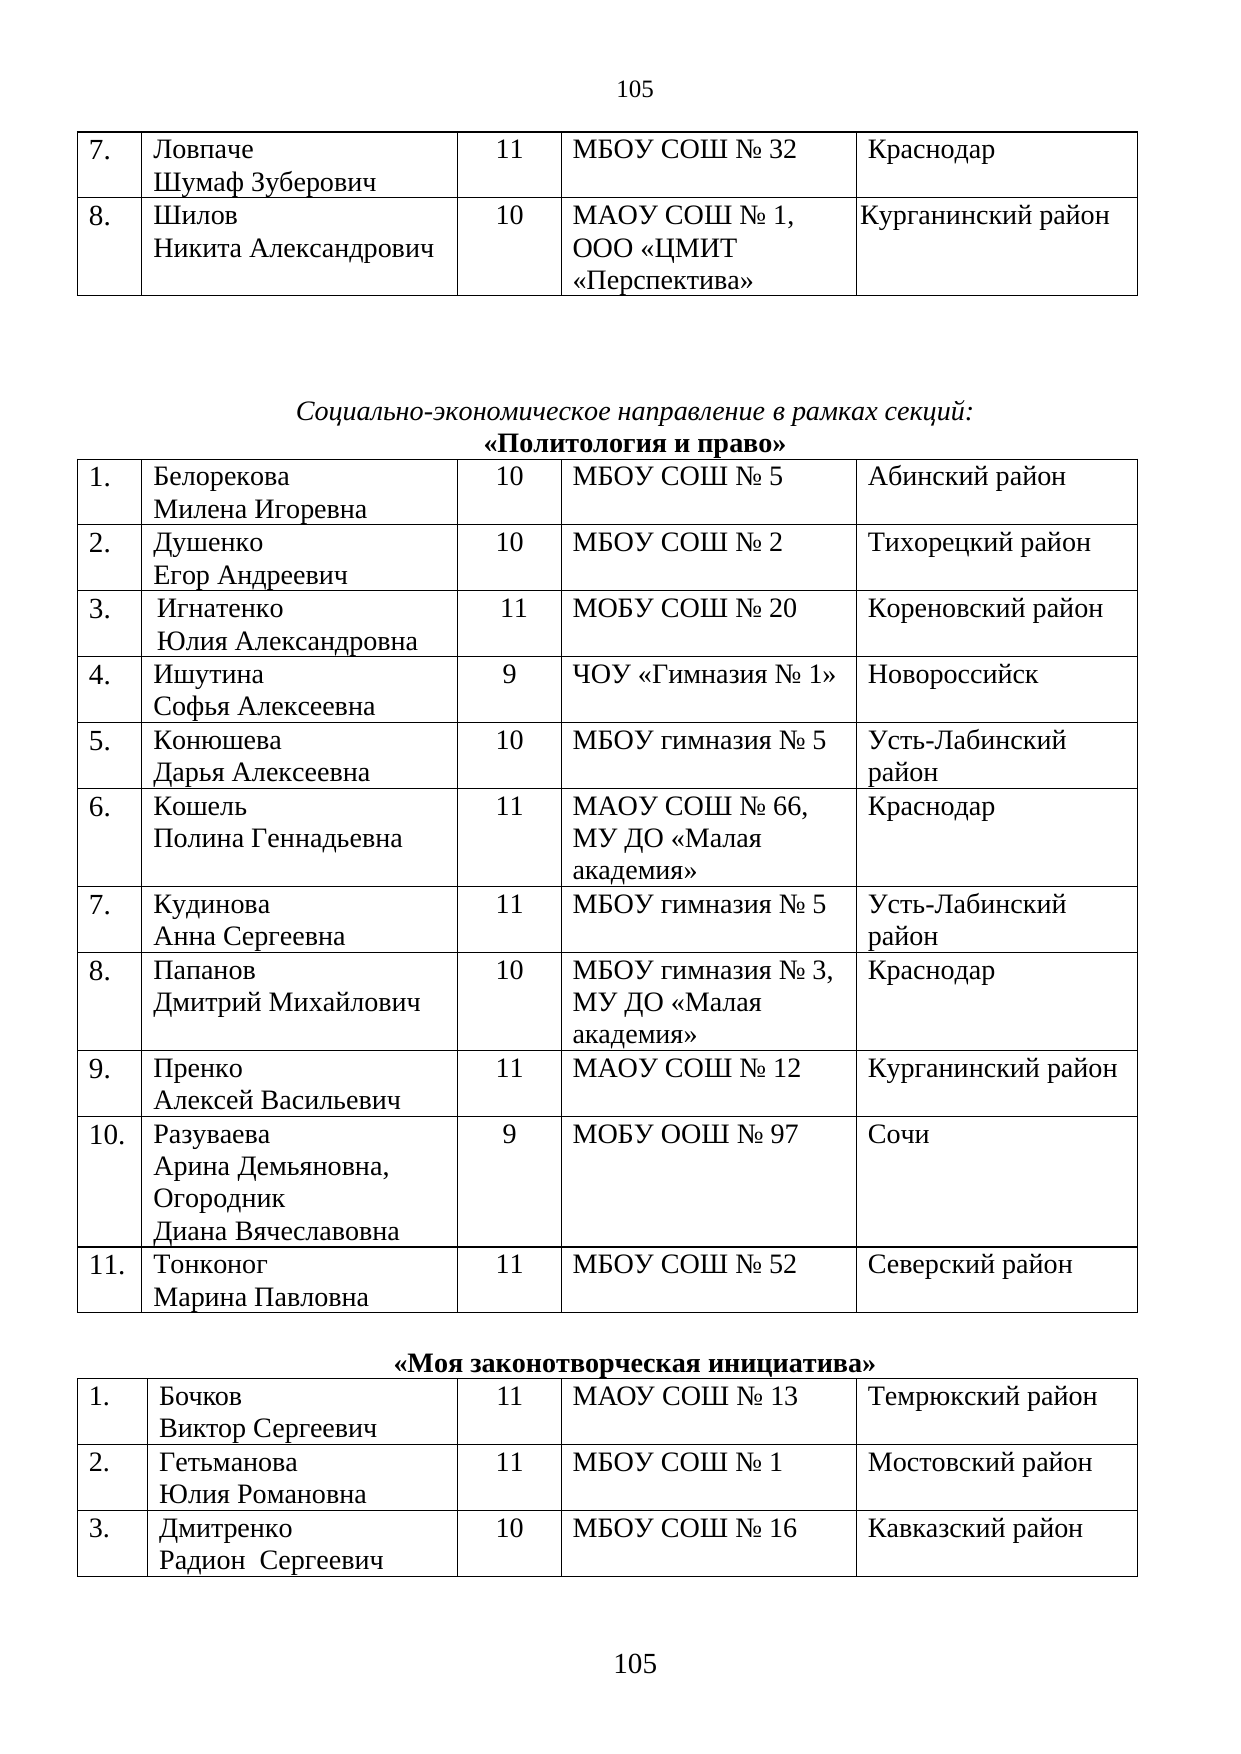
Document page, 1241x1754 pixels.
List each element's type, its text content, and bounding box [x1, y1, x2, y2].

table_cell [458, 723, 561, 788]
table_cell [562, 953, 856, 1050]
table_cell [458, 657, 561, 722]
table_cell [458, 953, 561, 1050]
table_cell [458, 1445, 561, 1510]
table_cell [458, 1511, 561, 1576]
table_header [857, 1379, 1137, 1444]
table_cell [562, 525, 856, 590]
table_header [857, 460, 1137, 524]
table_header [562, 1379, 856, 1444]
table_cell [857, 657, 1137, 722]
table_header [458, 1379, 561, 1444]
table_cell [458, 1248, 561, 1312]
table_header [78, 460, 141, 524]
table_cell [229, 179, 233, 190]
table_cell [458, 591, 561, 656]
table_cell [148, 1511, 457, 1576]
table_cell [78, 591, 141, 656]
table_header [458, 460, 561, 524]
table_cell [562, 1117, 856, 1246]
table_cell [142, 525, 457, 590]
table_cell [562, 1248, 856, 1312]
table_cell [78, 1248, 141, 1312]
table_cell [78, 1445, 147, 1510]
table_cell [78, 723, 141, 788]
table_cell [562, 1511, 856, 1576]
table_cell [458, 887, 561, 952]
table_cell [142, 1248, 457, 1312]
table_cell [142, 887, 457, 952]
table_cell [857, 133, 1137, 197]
text «Моя законотворческая инициатива» [89, 1346, 1181, 1378]
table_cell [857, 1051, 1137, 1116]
text Социально-экономическое направление в рамках секций: [89, 394, 1181, 426]
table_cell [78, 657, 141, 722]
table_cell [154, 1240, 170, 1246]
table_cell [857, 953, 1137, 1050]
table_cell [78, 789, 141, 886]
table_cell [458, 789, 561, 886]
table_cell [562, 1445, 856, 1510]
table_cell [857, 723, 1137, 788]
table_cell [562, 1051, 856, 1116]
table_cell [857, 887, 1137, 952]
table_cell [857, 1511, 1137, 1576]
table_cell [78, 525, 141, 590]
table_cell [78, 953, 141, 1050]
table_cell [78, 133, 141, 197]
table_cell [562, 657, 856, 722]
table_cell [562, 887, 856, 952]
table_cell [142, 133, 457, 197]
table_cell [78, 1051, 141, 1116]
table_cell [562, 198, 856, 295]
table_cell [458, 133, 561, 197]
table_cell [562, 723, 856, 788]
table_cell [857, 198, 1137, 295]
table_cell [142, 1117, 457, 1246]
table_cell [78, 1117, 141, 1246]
text «Политология и право» [89, 426, 1181, 458]
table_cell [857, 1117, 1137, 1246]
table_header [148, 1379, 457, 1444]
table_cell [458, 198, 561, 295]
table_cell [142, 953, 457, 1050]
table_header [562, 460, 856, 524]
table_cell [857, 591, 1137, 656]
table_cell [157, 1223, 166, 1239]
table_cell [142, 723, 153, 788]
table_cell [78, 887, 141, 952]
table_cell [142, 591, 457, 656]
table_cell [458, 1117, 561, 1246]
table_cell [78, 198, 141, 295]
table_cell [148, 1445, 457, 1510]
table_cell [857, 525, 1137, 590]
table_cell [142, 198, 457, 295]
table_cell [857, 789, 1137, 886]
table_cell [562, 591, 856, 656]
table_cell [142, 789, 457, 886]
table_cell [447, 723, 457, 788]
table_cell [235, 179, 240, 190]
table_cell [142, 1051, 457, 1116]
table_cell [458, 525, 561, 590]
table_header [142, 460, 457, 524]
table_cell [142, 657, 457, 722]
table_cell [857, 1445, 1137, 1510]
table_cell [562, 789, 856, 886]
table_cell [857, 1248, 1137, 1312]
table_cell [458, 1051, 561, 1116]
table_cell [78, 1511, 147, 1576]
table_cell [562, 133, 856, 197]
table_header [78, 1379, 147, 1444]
